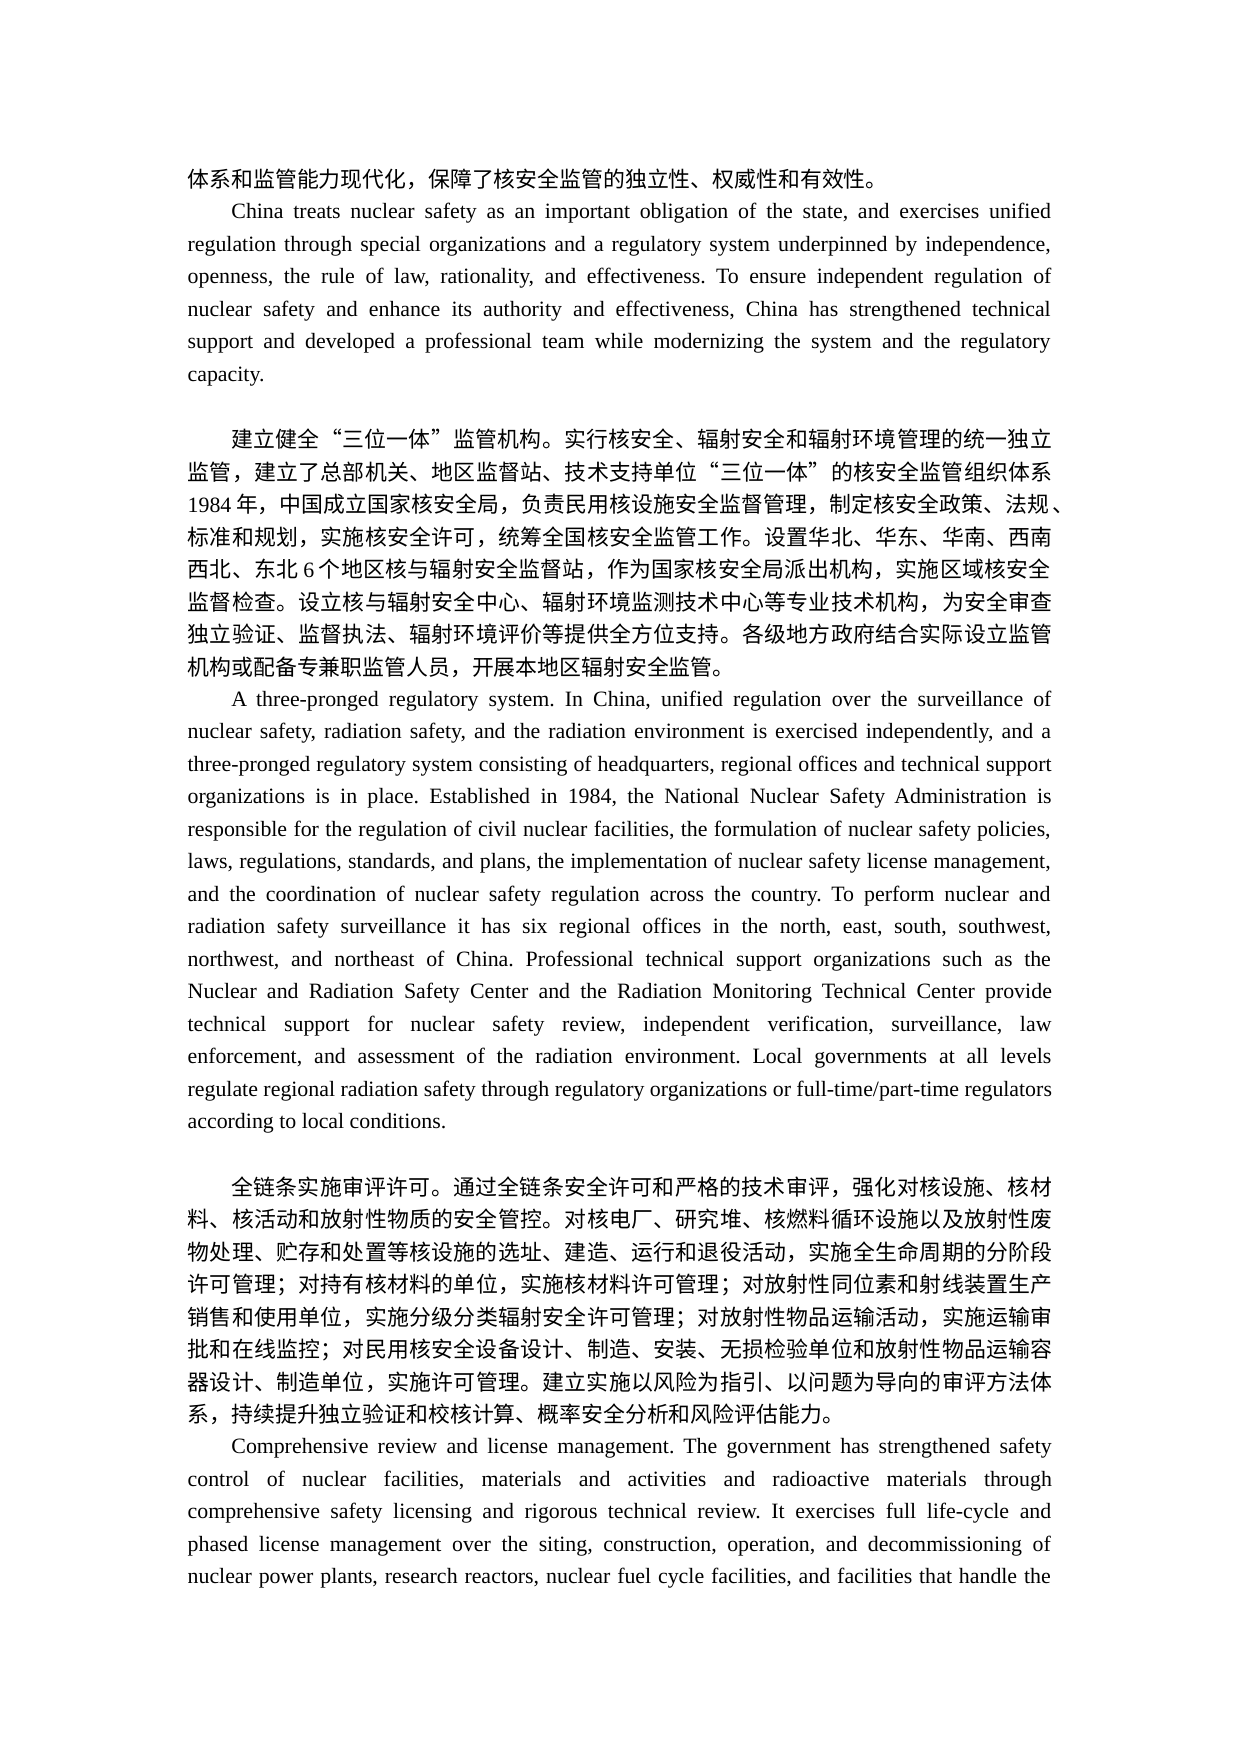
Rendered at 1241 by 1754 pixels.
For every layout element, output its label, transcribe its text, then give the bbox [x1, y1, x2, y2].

text China treats nuclear safety as an important obligation of the state, and exercises unified regulation through special organizations and a regulatory system underpinned by independence, openness, the rule of law, rationality, and effectiveness. To ensure independent regulation of nuclear safety and enhance its authority and effectiveness, China has strengthened technical support and developed a professional team while modernizing the system and the regulatory capacity. [187, 194, 1053, 389]
text 全链条实施审评许可。通过全链条安全许可和严格的技术审评，强化对核设施、核材料、核活动和放射性物质的安全管控。对核电厂、研究堆、核燃料循环设施以及放射性废物处理、贮存和处置等核设施的选址、建造、运行和退役活动，实施全生命周期的分阶段许可管理；对持有核材料的单位，实施核材料许可管理；对放射性同位素和射线装置生产、销售和使用单位，实施分级分类辐射安全许可管理；对放射性物品运输活动，实施运输审批和在线监控；对民用核安全设备设计、制造、安装、无损检验单位和放射性物品运输容器设计、制造单位，实施许可管理。建立实施以风险为指引、以问题为导向的审评方法体系，持续提升独立验证和校核计算、概率安全分析和风险评估能力。 [187, 1169, 1053, 1429]
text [187, 1429, 1053, 1592]
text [187, 162, 1053, 194]
text 建立健全“三位一体”监管机构。实行核安全、辐射安全和辐射环境管理的统一独立监管，建立了总部机关、地区监督站、技术支持单位“三位一体”的核安全监管组织体系。1984年，中国成立国家核安全局，负责民用核设施安全监督管理，制定核安全政策、法规、标准和规划，实施核安全许可，统筹全国核安全监管工作。设置华北、华东、华南、西南、西北、东北6个地区核与辐射安全监督站，作为国家核安全局派出机构，实施区域核安全监督检查。设立核与辐射安全中心、辐射环境监测技术中心等专业技术机构，为安全审查、独立验证、监督执法、辐射环境评价等提供全方位支持。各级地方政府结合实际设立监管机构或配备专兼职监管人员，开展本地区辐射安全监管。 [187, 422, 1053, 682]
text A three-pronged regulatory system. In China, unified regulation over the surveillance of nuclear safety, radiation safety, and the radiation environment is exercised independently, and a three-pronged regulatory system consisting of headquarters, regional offices and technical support organizations is in place. Established in 1984, the National Nuclear Safety Administration is responsible for the regulation of civil nuclear facilities, the formulation of nuclear safety policies, laws, regulations, standards, and plans, the implementation of nuclear safety license management, and the coordination of nuclear safety regulation across the country. To perform nuclear and radiation safety surveillance it has six regional offices in the north, east, south, southwest, northwest, and northeast of China. Professional technical support organizations such as the Nuclear and Radiation Safety Center and the Radiation Monitoring Technical Center provide technical support for nuclear safety review, independent verification, surveillance, law enforcement, and assessment of the radiation environment. Local governments at all levels regulate regional radiation safety through regulatory organizations or full-time/part-time regulators according to local conditions. [187, 682, 1053, 1137]
